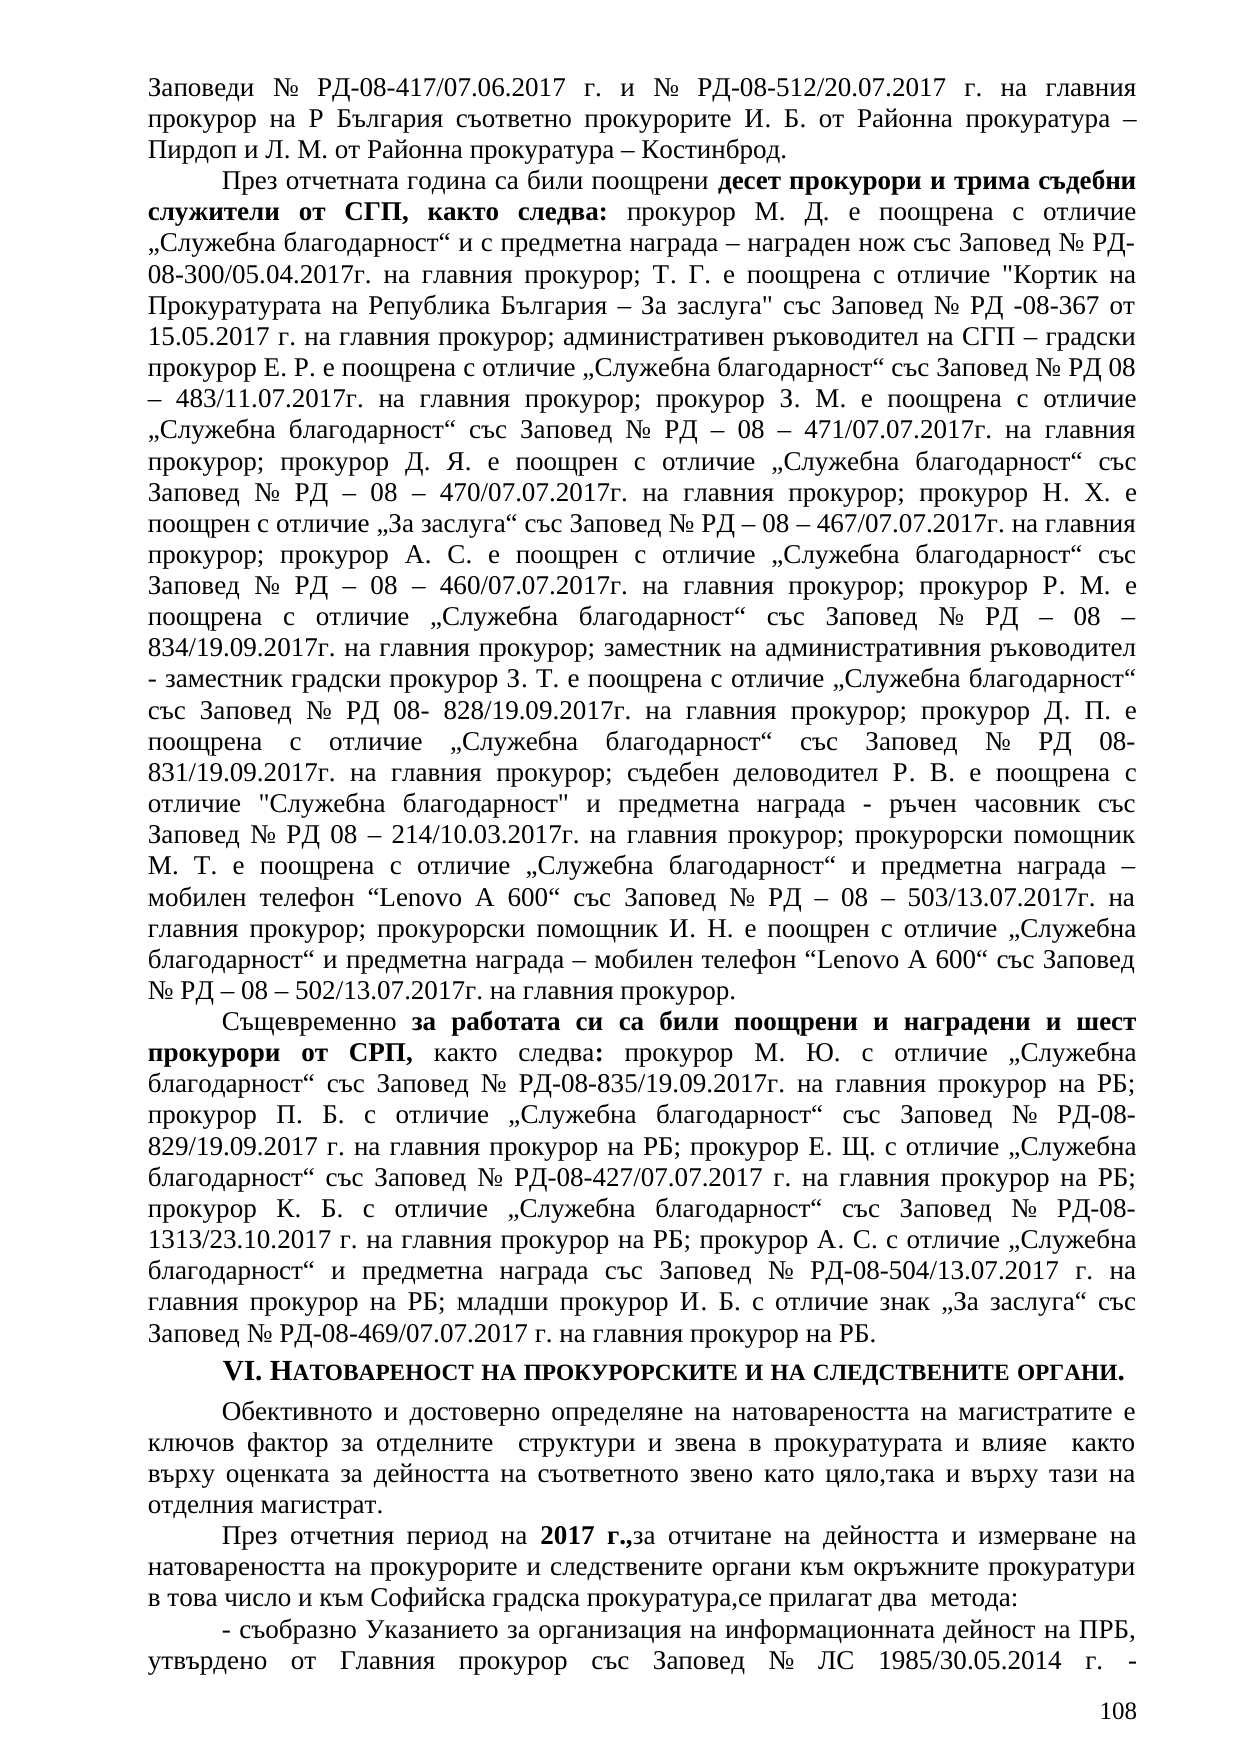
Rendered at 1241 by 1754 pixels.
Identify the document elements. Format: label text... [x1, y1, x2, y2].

text VІ. Натовареност на прокурорските и на следствените органи. [148, 1353, 1137, 1386]
text През отчетния период на 2017 г.,за отчитане на дейността и измерване на натовареността на прокурорите и следствените органи към окръжните прокуратури в това число и към Софийска градска прокуратура,се прилагат два метода: [148, 1519, 1137, 1613]
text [148, 1613, 1137, 1675]
text През отчетната година са били поощрени десет прокурори и трима съдебни служители от СГП, както следва: прокурор М. Д. е поощрена с отличие „Служебна благодарност“ и с предметна награда – награден нож със Заповед № РД-08-300/05.04.2017г. на главния прокурор; Т. Г. е поощрена с отличие "Кортик на Прокуратурата на Република България – За заслуга" със Заповед № РД -08-367 от 15.05.2017 г. на главния прокурор; административен ръководител на СГП – градски прокурор Е. Р. е поощрена с отличие „Служебна благодарност“ със Заповед № РД 08 – 483/11.07.2017г. на главния прокурор; прокурор З. М. е поощрена с отличие „Служебна благодарност“ със Заповед № РД – 08 – 471/07.07.2017г. на главния прокурор; прокурор Д. Я. е поощрен с отличие „Служебна благодарност“ със Заповед № РД – 08 – 470/07.07.2017г. на главния прокурор; прокурор Н. Х. е поощрен с отличие „За заслуга“ със Заповед № РД – 08 – 467/07.07.2017г. на главния прокурор; прокурор А. С. е поощрен с отличие „Служебна благодарност“ със Заповед № РД – 08 – 460/07.07.2017г. на главния прокурор; прокурор Р. М. е поощрена с отличие „Служебна благодарност“ със Заповед № РД – 08 – 834/19.09.2017г. на главния прокурор; заместник на административния ръководител - заместник градски прокурор З. Т. е поощрена с отличие „Служебна благодарност“ със Заповед № РД 08- 828/19.09.2017г. на главния прокурор; прокурор Д. П. е поощрена с отличие „Служебна благодарност“ със Заповед № РД 08- 831/19.09.2017г. на главния прокурор; съдебен деловодител Р. В. е поощрена с отличие "Служебна благодарност" и предметна награда - ръчен часовник със Заповед № РД 08 – 214/10.03.2017г. на главния прокурор; прокурорски помощник М. Т. е поощрена с отличие „Служебна благодарност“ и предметна награда – мобилен телефон “Lenovo А 600“ със Заповед № РД – 08 – 503/13.07.2017г. на главния прокурор; прокурорски помощник И. Н. е поощрен с отличие „Служебна благодарност“ и предметна награда – мобилен телефон “Lenovo А 600“ със Заповед № РД – 08 – 502/13.07.2017г. на главния прокурор. [148, 164, 1137, 1005]
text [148, 71, 1137, 164]
text Обективното и достоверно определяне на натовареността на магистратите е ключов фактор за отделните структури и звена в прокуратурата и влияе както върху оценката за дейността на съответното звено като цяло,така и върху тази на отделния магистрат. [148, 1395, 1137, 1519]
text Същевременно за работата си са били поощрени и наградени и шест прокурори от СРП, както следва: прокурор М. Ю. с отличие „Служебна благодарност“ със Заповед № РД-08-835/19.09.2017г. на главния прокурор на РБ; прокурор П. Б. с отличие „Служебна благодарност“ със Заповед № РД-08-829/19.09.2017 г. на главния прокурор на РБ; прокурор Е. Щ. с отличие „Служебна благодарност“ със Заповед № РД-08-427/07.07.2017 г. на главния прокурор на РБ; прокурор К. Б. с отличие „Служебна благодарност“ със Заповед № РД-08-1313/23.10.2017 г. на главния прокурор на РБ; прокурор А. С. с отличие „Служебна благодарност“ и предметна награда със Заповед № РД-08-504/13.07.2017 г. на главния прокурор на РБ; младши прокурор И. Б. с отличие знак „За заслуга“ със Заповед № РД-08-469/07.07.2017 г. на главния прокурор на РБ. [148, 1005, 1137, 1348]
